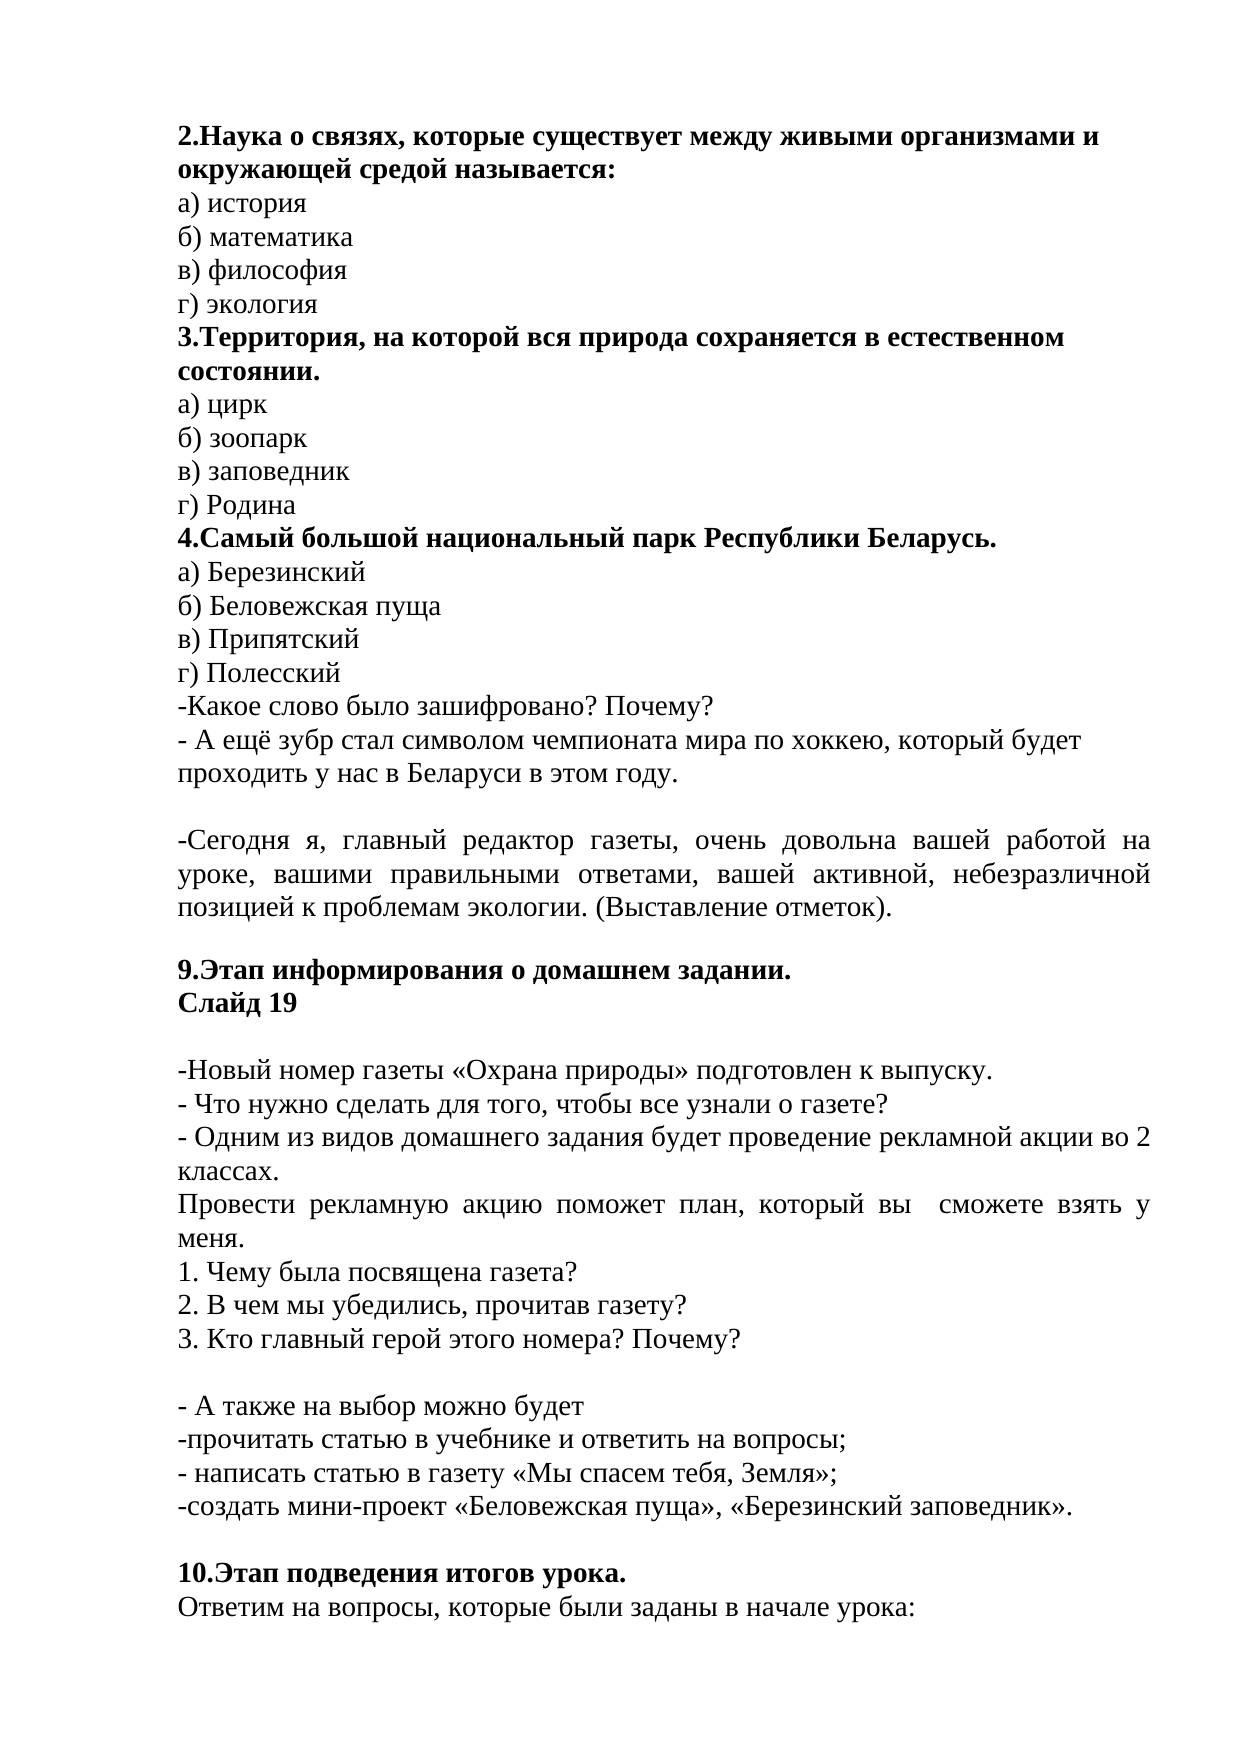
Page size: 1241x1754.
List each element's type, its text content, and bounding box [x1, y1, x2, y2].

text 1. Чему была посвящена газета? [177, 1254, 1152, 1287]
text г) Полесский [177, 655, 1152, 688]
text - А ещё зубр стал символом чемпионата мира по хоккею, который будет проходить у нас в Беларуси в этом году. [177, 722, 1152, 789]
text Слайд 19 [177, 985, 1152, 1019]
text б) зоопарк [177, 420, 1152, 453]
text -прочитать статью в учебнике и ответить на вопросы; [177, 1421, 1152, 1455]
text г) Родина [177, 487, 1152, 521]
text -Какое слово было зашифровано? Почему? [177, 688, 1152, 722]
text 2. В чем мы убедились, прочитав газету? [177, 1287, 1152, 1321]
text - А также на выбор можно будет [177, 1388, 1152, 1421]
text в) философия [177, 252, 1152, 286]
text б) математика [177, 219, 1152, 252]
text -Сегодня я, главный редактор газеты, очень довольна вашей работой на уроке, вашими правильными ответами, вашей активной, небезразличной позицией к проблемам экологии. (Выставление отметок). [177, 822, 1152, 923]
text -создать мини-проект «Беловежская пуща», «Березинский заповедник». [177, 1488, 1152, 1522]
text в) Припятский [177, 621, 1152, 655]
text 2.Наука о связях, которые существует между живыми организмами и окружающей средой называется: [177, 118, 1152, 185]
text г) экология [177, 286, 1152, 319]
text в) заповедник [177, 453, 1152, 487]
text а) история [177, 185, 1152, 219]
text - Что нужно сделать для того, чтобы все узнали о газете? [177, 1086, 1152, 1119]
text 4.Самый большой национальный парк Республики Беларусь. [177, 521, 1152, 554]
text Ответим на вопросы, которые были заданы в начале урока: [177, 1589, 1152, 1623]
text -Новый номер газеты «Охрана природы» подготовлен к выпуску. [177, 1052, 1152, 1086]
text б) Беловежская пуща [177, 588, 1152, 621]
text 3.Территория, на которой вся природа сохраняется в естественном состоянии. [177, 319, 1152, 386]
text - Одним из видов домашнего задания будет проведение рекламной акции во 2 классах. [177, 1119, 1152, 1187]
text 10.Этап подведения итогов урока. [177, 1556, 1152, 1589]
text 9.Этап информирования о домашнем задании. [177, 952, 1152, 985]
text 3. Кто главный герой этого номера? Почему? [177, 1321, 1152, 1354]
text - написать статью в газету «Мы спасем тебя, Земля»; [177, 1455, 1152, 1488]
text а) цирк [177, 386, 1152, 420]
text Провести рекламную акцию поможет план, который вы сможете взять у меня. [177, 1187, 1152, 1254]
text а) Березинский [177, 554, 1152, 588]
